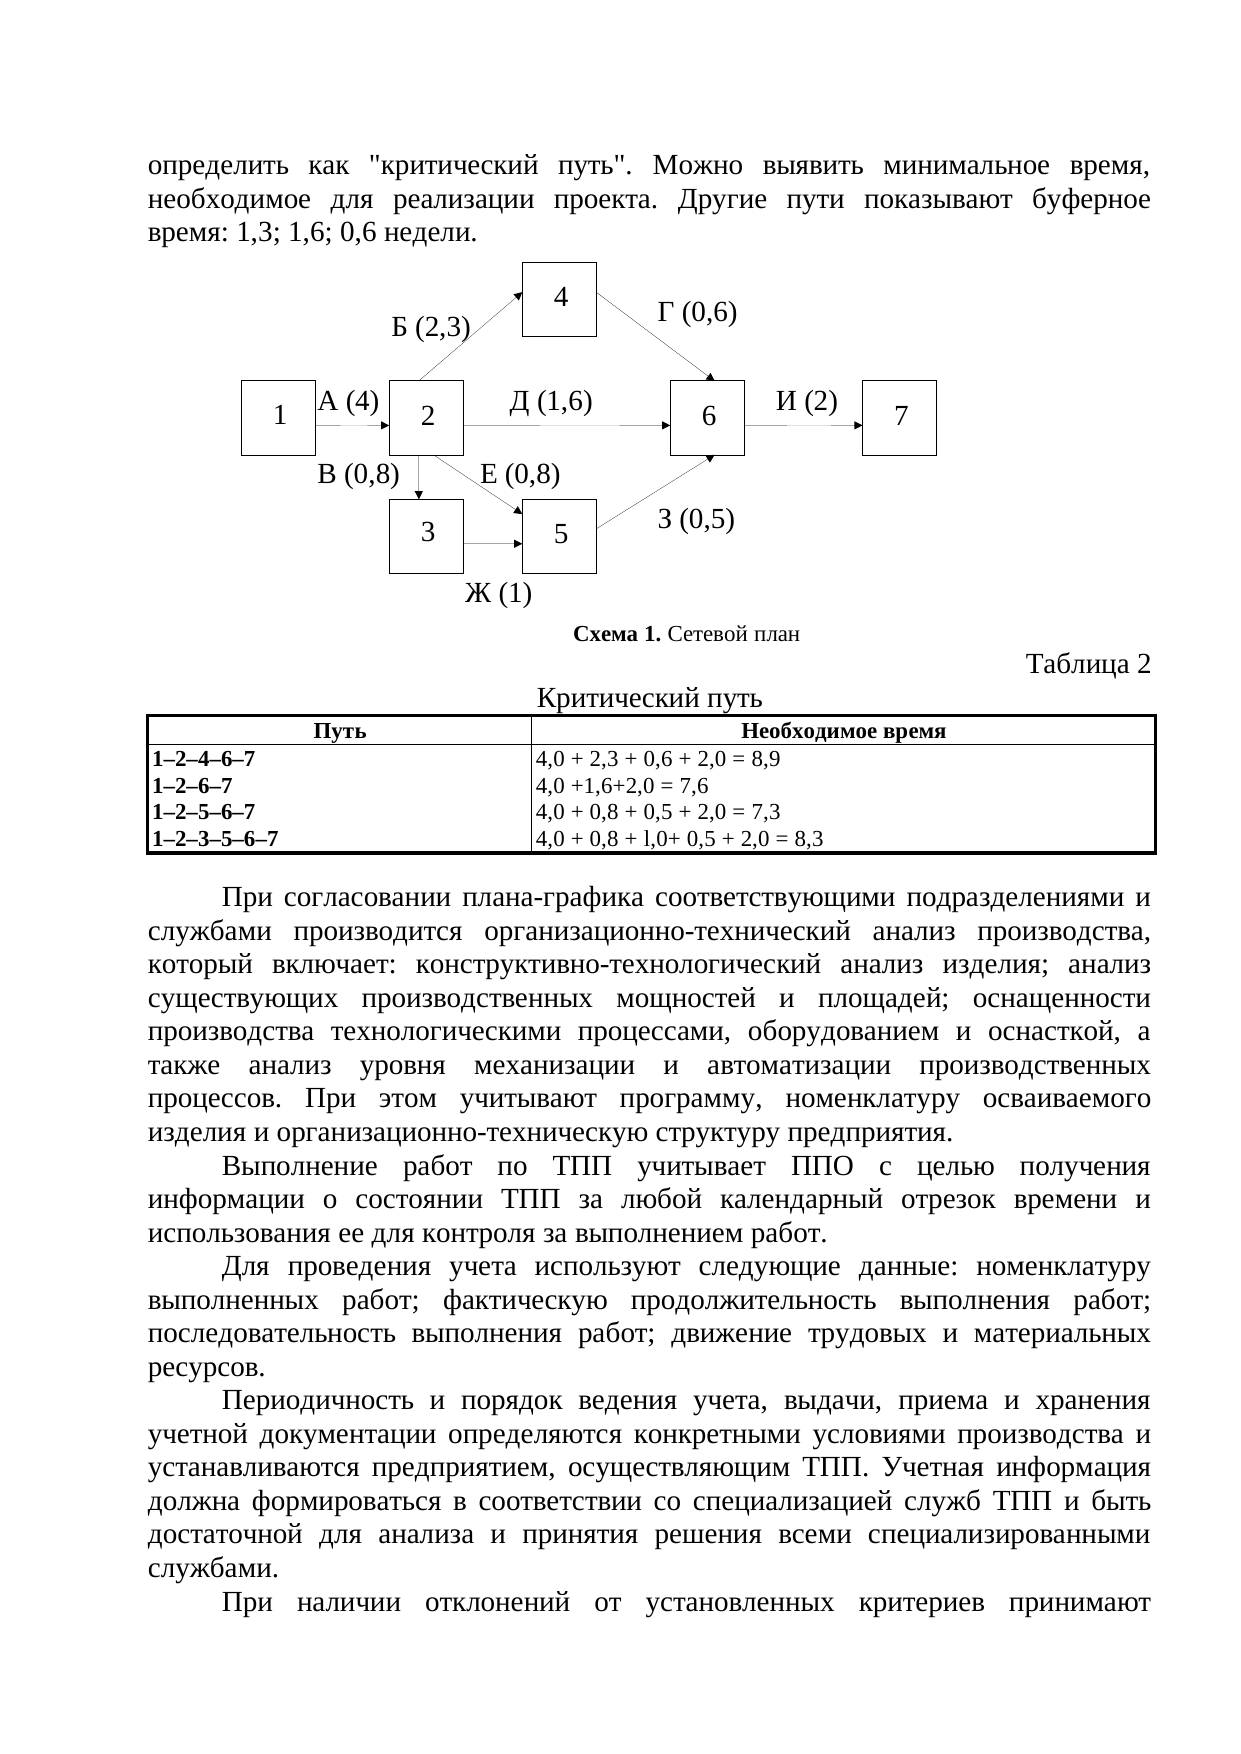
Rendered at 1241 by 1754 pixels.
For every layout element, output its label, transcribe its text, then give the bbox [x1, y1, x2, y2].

table_cell 1–2–6–7 [149, 772, 531, 798]
text Критический путь [148, 680, 1152, 714]
table_header Путь [149, 717, 531, 743]
text Периодичность и порядок ведения учета, выдачи, приема и хранения учетной документации определяются конкретными условиями производства и устанавливаются предприятием, осуществляющим ТПП. Учетная информация должна формироваться в соответствии со специализацией служб ТПП и быть достаточной для анализа и принятия решения всеми специализированными службами. [148, 1383, 1152, 1584]
text Для проведения учета используют следующие данные: номенклатуру выполненных работ; фактическую продолжительность выполнения работ; последовательность выполнения работ; движение трудовых и материальных ресурсов. [148, 1248, 1152, 1383]
table_cell 1–2–3–5–6–7 [149, 825, 531, 851]
text Таблица 2 [298, 647, 1152, 680]
table_cell 4,0 +1,6+2,0 = 7,6 [532, 772, 1154, 798]
text Схема 1. Сетевой план [148, 620, 1152, 647]
table_cell 1–2–4–6–7 [149, 745, 531, 772]
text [148, 148, 1152, 248]
table_cell 1–2–5–6–7 [149, 798, 531, 825]
table_cell 4,0 + 0,8 + l,0+ 0,5 + 2,0 = 8,3 [532, 825, 1154, 851]
table_cell 4,0 + 2,3 + 0,6 + 2,0 = 8,9 [532, 745, 1154, 772]
text При согласовании плана-графика соответствующими подразделениями и службами производится организационно-технический анализ производства, который включает: конструктивно-технологический анализ изделия; анализ существующих производственных мощностей и площадей; оснащенности производства технологическими процессами, оборудованием и оснасткой, а также анализ уровня механизации и автоматизации производственных процессов. При этом учитывают программу, номенклатуру осваиваемого изделия и организационно-техническую структуру предприятия. [148, 879, 1152, 1148]
text Выполнение работ по ТПП учитывает ППО с целью получения информации о состоянии ТПП за любой календарный отрезок времени и использования ее для контроля за выполнением работ. [148, 1148, 1152, 1248]
table_cell 4,0 + 0,8 + 0,5 + 2,0 = 7,3 [532, 798, 1154, 825]
table_header Необходимое время [532, 717, 1154, 743]
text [148, 1584, 1152, 1617]
